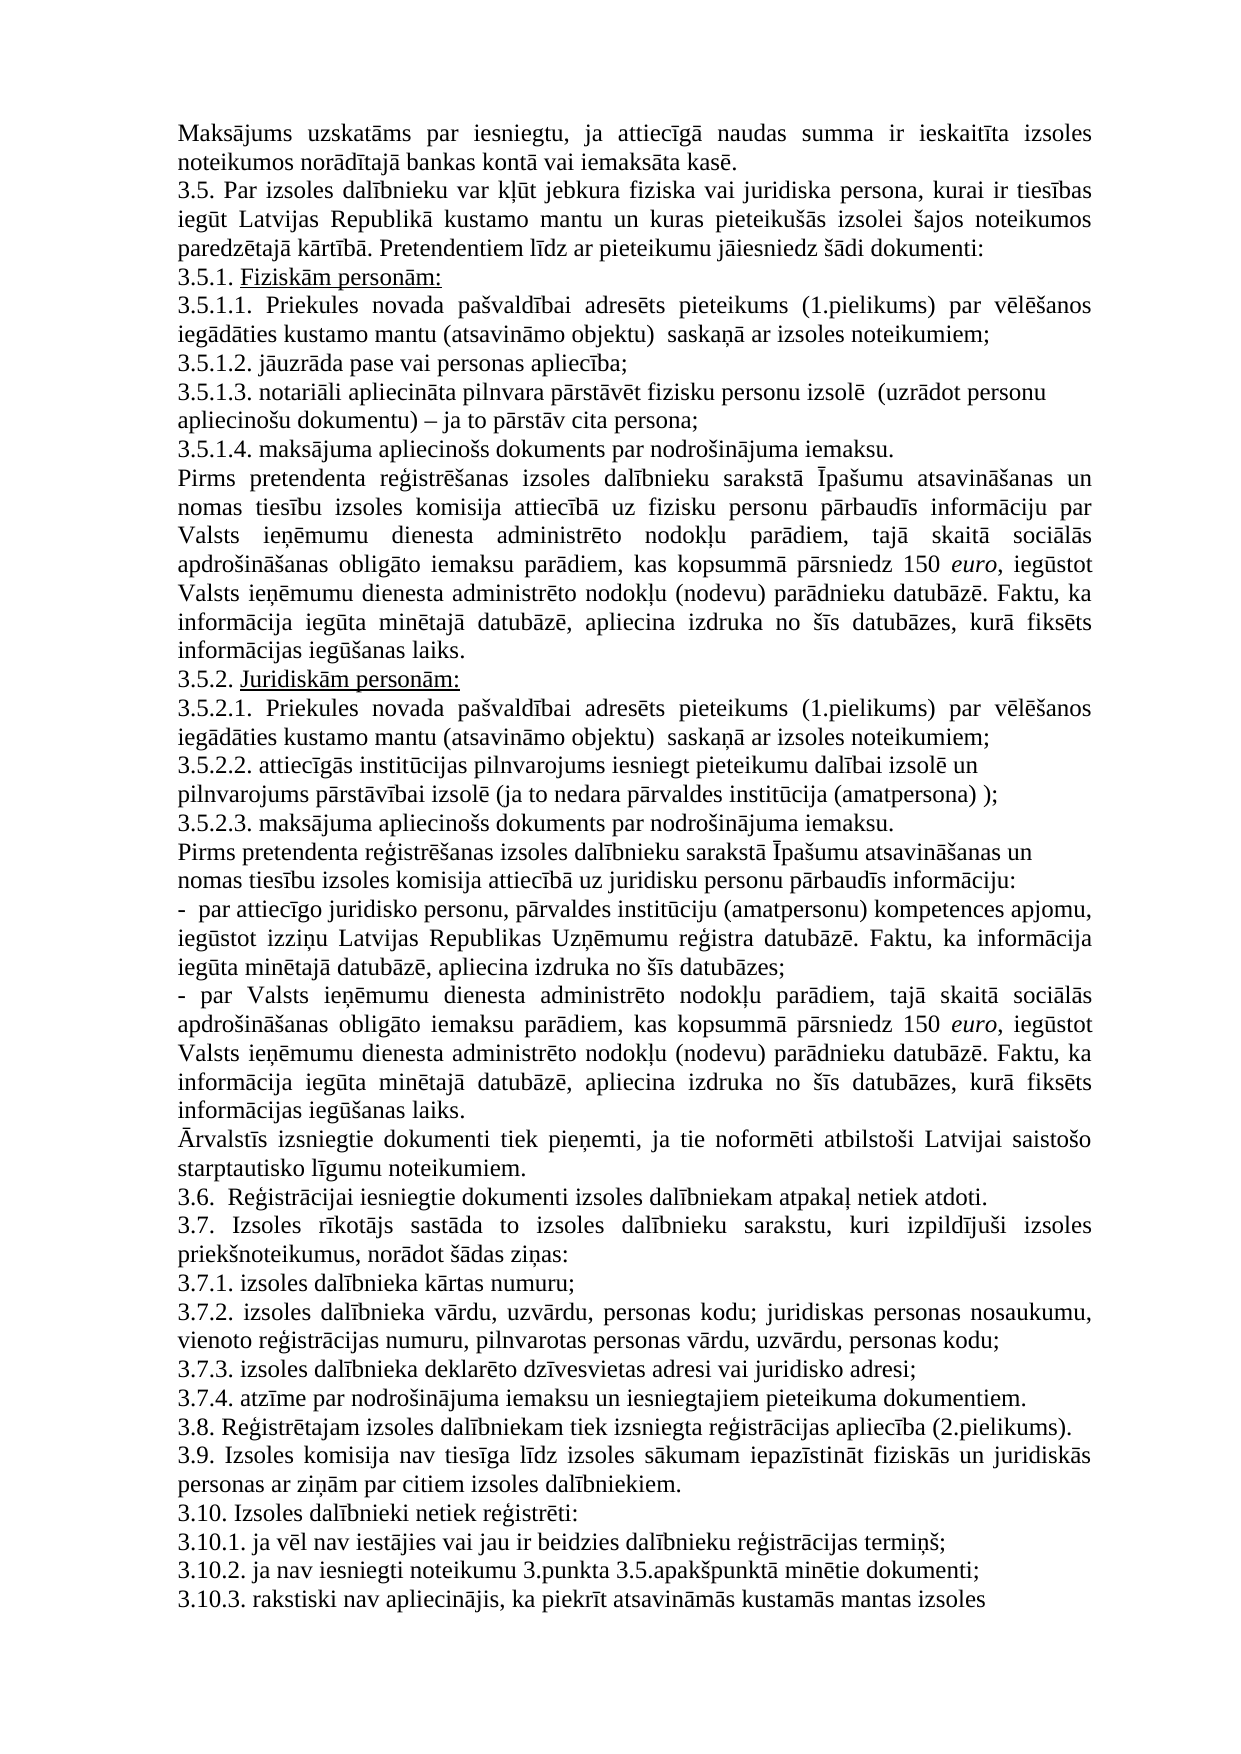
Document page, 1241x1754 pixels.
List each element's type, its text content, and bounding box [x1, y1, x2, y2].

text 3.7.3. izsoles dalībnieka deklarēto dzīvesvietas adresi vai juridisko adresi; [177, 1354, 1093, 1383]
text 3.9. Izsoles komisija nav tiesīga līdz izsoles sākumam iepazīstināt fiziskās un juridiskās personas ar ziņām par citiem izsoles dalībniekiem. [177, 1441, 1093, 1498]
text Maksājums uzskatāms par iesniegtu, ja attiecīgā naudas summa ir ieskaitīta izsoles noteikumos norādītajā bankas kontā vai iemaksāta kasē. [177, 118, 1093, 176]
text 3.8. Reģistrētajam izsoles dalībniekam tiek izsniegta reģistrācijas apliecība (2.pielikums). [177, 1412, 1093, 1441]
text 3.7.4. atzīme par nodrošinājuma iemaksu un iesniegtajiem pieteikuma dokumentiem. [177, 1383, 1093, 1412]
text 3.5.1. Fiziskām personām: [177, 262, 1093, 291]
text 3.6. Reģistrācijai iesniegtie dokumenti izsoles dalībniekam atpakaļ netiek atdoti. [177, 1182, 1093, 1211]
text 3.5.2.2. attiecīgās institūcijas pilnvarojums iesniegt pieteikumu dalībai izsolē un pilnvarojums pārstāvībai izsolē (ja to nedara pārvaldes institūcija (amatpersona) ); [177, 751, 1093, 808]
text Ārvalstīs izsniegtie dokumenti tiek pieņemti, ja tie noformēti atbilstoši Latvijai saistošo starptautisko līgumu noteikumiem. [177, 1124, 1093, 1182]
text 3.10.3. rakstiski nav apliecinājis, ka piekrīt atsavināmās kustamās mantas izsoles [177, 1584, 1093, 1613]
text 3.5. Par izsoles dalībnieku var kļūt jebkura fiziska vai juridiska persona, kurai ir tiesības iegūt Latvijas Republikā kustamo mantu un kuras pieteikušās izsolei šajos noteikumos paredzētajā kārtībā. Pretendentiem līdz ar pieteikumu jāiesniedz šādi dokumenti: [177, 176, 1093, 262]
text 3.5.2. Juridiskām personām: [177, 664, 1093, 693]
text Pirms pretendenta reģistrēšanas izsoles dalībnieku sarakstā Īpašumu atsavināšanas un nomas tiesību izsoles komisija attiecībā uz juridisku personu pārbaudīs informāciju: [177, 837, 1093, 894]
text 3.7.2. izsoles dalībnieka vārdu, uzvārdu, personas kodu; juridiskas personas nosaukumu, vienoto reģistrācijas numuru, pilnvarotas personas vārdu, uzvārdu, personas kodu; [177, 1297, 1093, 1354]
text 3.7.1. izsoles dalībnieka kārtas numuru; [177, 1268, 1093, 1297]
text - par attiecīgo juridisko personu, pārvaldes institūciju (amatpersonu) kompetences apjomu, iegūstot izziņu Latvijas Republikas Uzņēmumu reģistra datubāzē. Faktu, ka informācija iegūta minētajā datubāzē, apliecina izdruka no šīs datubāzes; [177, 894, 1093, 981]
text 3.5.2.3. maksājuma apliecinošs dokuments par nodrošinājuma iemaksu. [177, 808, 1093, 837]
text 3.10.2. ja nav iesniegti noteikumu 3.punkta 3.5.apakšpunktā minētie dokumenti; [177, 1556, 1093, 1584]
text - par Valsts ieņēmumu dienesta administrēto nodokļu parādiem, tajā skaitā sociālās apdrošināšanas obligāto iemaksu parādiem, kas kopsummā pārsniedz 150 euro, iegūstot Valsts ieņēmumu dienesta administrēto nodokļu (nodevu) parādnieku datubāzē. Faktu, ka informācija iegūta minētajā datubāzē, apliecina izdruka no šīs datubāzes, kurā fiksēts informācijas iegūšanas laiks. [177, 981, 1093, 1124]
text 3.10. Izsoles dalībnieki netiek reģistrēti: [177, 1498, 1093, 1527]
text 3.5.1.3. notariāli apliecināta pilnvara pārstāvēt fizisku personu izsolē (uzrādot personu apliecinošu dokumentu) – ja to pārstāv cita persona; [177, 377, 1093, 434]
text 3.5.1.1. Priekules novada pašvaldībai adresēts pieteikums (1.pielikums) par vēlēšanos iegādāties kustamo mantu (atsavināmo objektu) saskaņā ar izsoles noteikumiem; [177, 291, 1093, 348]
text 3.7. Izsoles rīkotājs sastāda to izsoles dalībnieku sarakstu, kuri izpildījuši izsoles priekšnoteikumus, norādot šādas ziņas: [177, 1211, 1093, 1268]
text Pirms pretendenta reģistrēšanas izsoles dalībnieku sarakstā Īpašumu atsavināšanas un nomas tiesību izsoles komisija attiecībā uz fizisku personu pārbaudīs informāciju par Valsts ieņēmumu dienesta administrēto nodokļu parādiem, tajā skaitā sociālās apdrošināšanas obligāto iemaksu parādiem, kas kopsummā pārsniedz 150 euro, iegūstot Valsts ieņēmumu dienesta administrēto nodokļu (nodevu) parādnieku datubāzē. Faktu, ka informācija iegūta minētajā datubāzē, apliecina izdruka no šīs datubāzes, kurā fiksēts informācijas iegūšanas laiks. [177, 463, 1093, 664]
text 3.5.1.2. jāuzrāda pase vai personas apliecība; [177, 348, 1093, 377]
text 3.5.1.4. maksājuma apliecinošs dokuments par nodrošinājuma iemaksu. [177, 434, 1093, 463]
text 3.5.2.1. Priekules novada pašvaldībai adresēts pieteikums (1.pielikums) par vēlēšanos iegādāties kustamo mantu (atsavināmo objektu) saskaņā ar izsoles noteikumiem; [177, 693, 1093, 751]
text 3.10.1. ja vēl nav iestājies vai jau ir beidzies dalībnieku reģistrācijas termiņš; [177, 1527, 1093, 1556]
